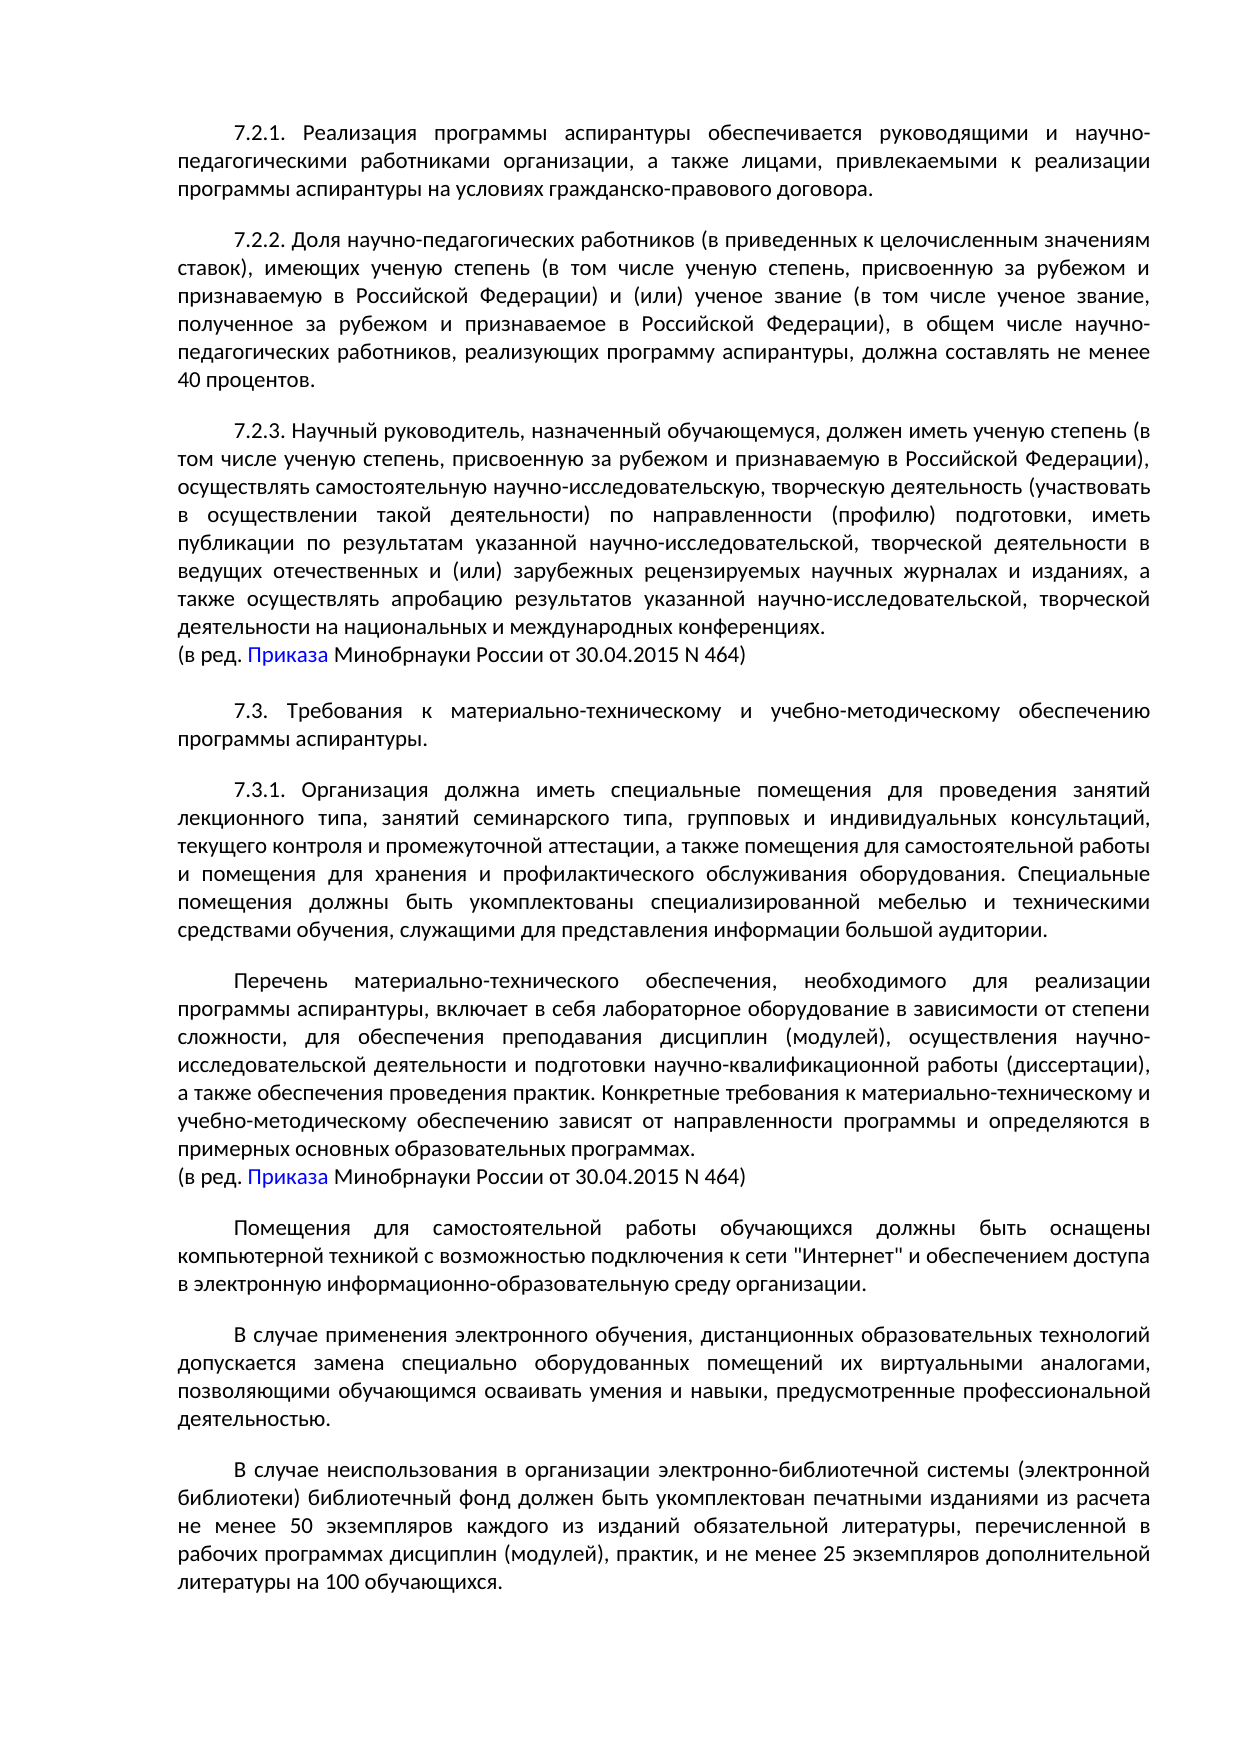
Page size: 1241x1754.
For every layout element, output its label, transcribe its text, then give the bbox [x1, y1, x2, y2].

text Перечень материально-технического обеспечения, необходимого для реализации программы аспирантуры, включает в себя лабораторное оборудование в зависимости от степени сложности, для обеспечения преподавания дисциплин (модулей), осуществления научно-исследовательской деятельности и подготовки научно-квалификационной работы (диссертации), а также обеспечения проведения практик. Конкретные требования к материально-техническому и учебно-методическому обеспечению зависят от направленности программы и определяются в примерных основных образовательных программах. [177, 966, 1152, 1162]
text 7.3. Требования к материально-техническому и учебно-методическому обеспечению программы аспирантуры. [177, 696, 1152, 752]
text 7.2.2. Доля научно-педагогических работников (в приведенных к целочисленным значениям ставок), имеющих ученую степень (в том числе ученую степень, присвоенную за рубежом и признаваемую в Российской Федерации) и (или) ученое звание (в том числе ученое звание, полученное за рубежом и признаваемое в Российской Федерации), в общем числе научно-педагогических работников, реализующих программу аспирантуры, должна составлять не менее 40 процентов. [177, 225, 1152, 393]
text 7.2.1. Реализация программы аспирантуры обеспечивается руководящими и научно-педагогическими работниками организации, а также лицами, привлекаемыми к реализации программы аспирантуры на условиях гражданско-правового договора. [177, 118, 1152, 202]
text (в ред. Приказа Минобрнауки России от 30.04.2015 N 464) [177, 640, 1152, 668]
text Помещения для самостоятельной работы обучающихся должны быть оснащены компьютерной техникой с возможностью подключения к сети "Интернет" и обеспечением доступа в электронную информационно-образовательную среду организации. [177, 1213, 1152, 1297]
text 7.2.3. Научный руководитель, назначенный обучающемуся, должен иметь ученую степень (в том числе ученую степень, присвоенную за рубежом и признаваемую в Российской Федерации), осуществлять самостоятельную научно-исследовательскую, творческую деятельность (участвовать в осуществлении такой деятельности) по направленности (профилю) подготовки, иметь публикации по результатам указанной научно-исследовательской, творческой деятельности в ведущих отечественных и (или) зарубежных рецензируемых научных журналах и изданиях, а также осуществлять апробацию результатов указанной научно-исследовательской, творческой деятельности на национальных и международных конференциях. [177, 416, 1152, 640]
text (в ред. Приказа Минобрнауки России от 30.04.2015 N 464) [177, 1162, 1152, 1191]
text В случае применения электронного обучения, дистанционных образовательных технологий допускается замена специально оборудованных помещений их виртуальными аналогами, позволяющими обучающимся осваивать умения и навыки, предусмотренные профессиональной деятельностью. [177, 1320, 1152, 1432]
text В случае неиспользования в организации электронно-библиотечной системы (электронной библиотеки) библиотечный фонд должен быть укомплектован печатными изданиями из расчета не менее 50 экземпляров каждого из изданий обязательной литературы, перечисленной в рабочих программах дисциплин (модулей), практик, и не менее 25 экземпляров дополнительной литературы на 100 обучающихся. [177, 1455, 1152, 1596]
text 7.3.1. Организация должна иметь специальные помещения для проведения занятий лекционного типа, занятий семинарского типа, групповых и индивидуальных консультаций, текущего контроля и промежуточной аттестации, а также помещения для самостоятельной работы и помещения для хранения и профилактического обслуживания оборудования. Специальные помещения должны быть укомплектованы специализированной мебелью и техническими средствами обучения, служащими для представления информации большой аудитории. [177, 775, 1152, 943]
